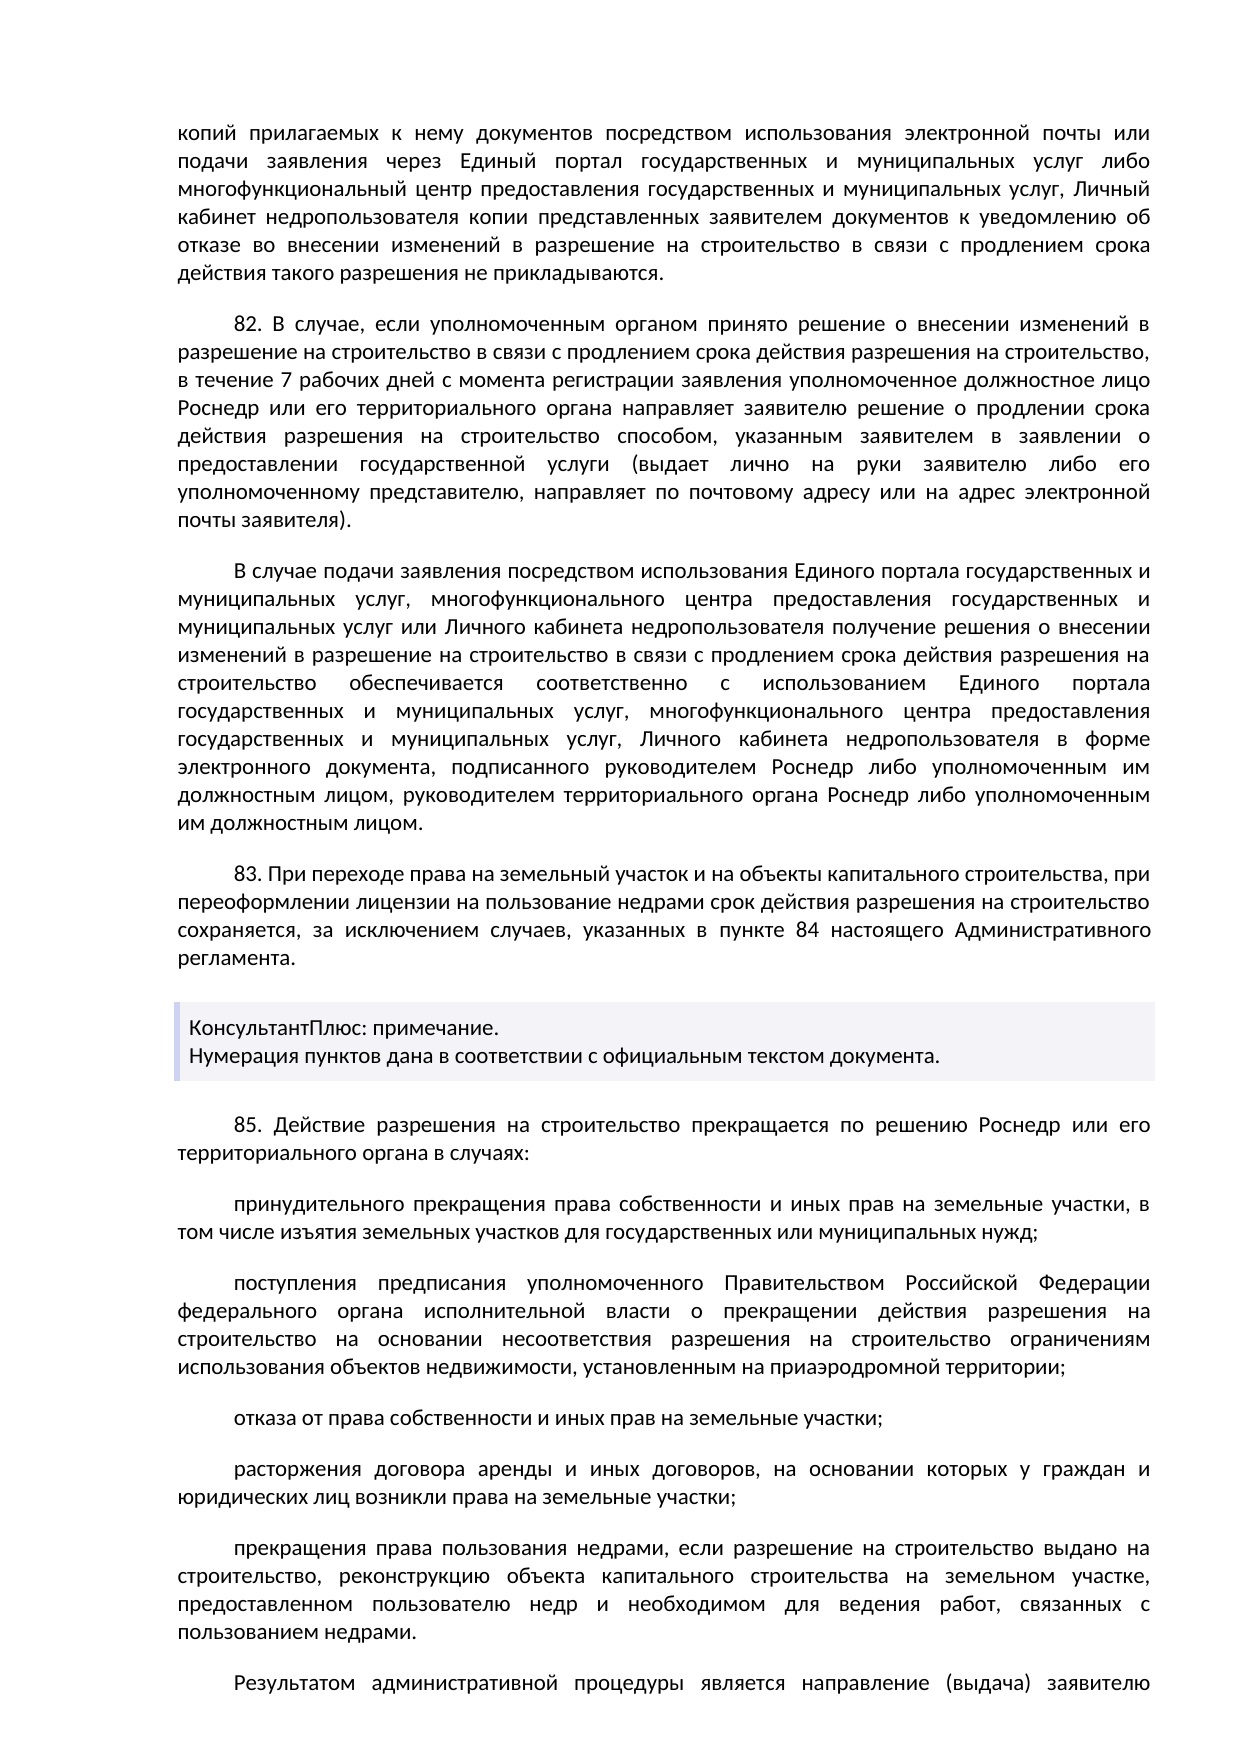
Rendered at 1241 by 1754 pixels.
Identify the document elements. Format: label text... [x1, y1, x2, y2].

text поступления предписания уполномоченного Правительством Российской Федерации федерального органа исполнительной власти о прекращении действия разрешения на строительство на основании несоответствия разрешения на строительство ограничениям использования объектов недвижимости, установленным на приаэродромной территории; [177, 1268, 1152, 1381]
text прекращения права пользования недрами, если разрешение на строительство выдано на строительство, реконструкцию объекта капитального строительства на земельном участке, предоставленном пользователю недр и необходимом для ведения работ, связанных с пользованием недрами. [177, 1533, 1152, 1645]
text 82. В случае, если уполномоченным органом принято решение о внесении изменений в разрешение на строительство в связи с продлением срока действия разрешения на строительство, в течение 7 рабочих дней с момента регистрации заявления уполномоченное должностное лицо Роснедр или его территориального органа направляет заявителю решение о продлении срока действия разрешения на строительство способом, указанным заявителем в заявлении о предоставлении государственной услуги (выдает лично на руки заявителю либо его уполномоченному представителю, направляет по почтовому адресу или на адрес электронной почты заявителя). [177, 309, 1152, 533]
text 85. Действие разрешения на строительство прекращается по решению Роснедр или его территориального органа в случаях: [177, 1111, 1152, 1167]
text 83. При переходе права на земельный участок и на объекты капитального строительства, при переоформлении лицензии на пользование недрами срок действия разрешения на строительство сохраняется, за исключением случаев, указанных в пункте 84 настоящего Административного регламента. [177, 859, 1152, 971]
text принудительного прекращения права собственности и иных прав на земельные участки, в том числе изъятия земельных участков для государственных или муниципальных нужд; [177, 1189, 1152, 1246]
text отказа от права собственности и иных прав на земельные участки; [177, 1403, 1152, 1431]
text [177, 1668, 1152, 1696]
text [177, 118, 1152, 286]
text расторжения договора аренды и иных договоров, на основании которых у граждан и юридических лиц возникли права на земельные участки; [177, 1454, 1152, 1510]
table_header КонсультантПлюс: примечание. Нумерация пунктов дана в соответствии с официальным текстом документа. [180, 1002, 1149, 1081]
text В случае подачи заявления посредством использования Единого портала государственных и муниципальных услуг, многофункционального центра предоставления государственных и муниципальных услуг или Личного кабинета недропользователя получение решения о внесении изменений в разрешение на строительство в связи с продлением срока действия разрешения на строительство обеспечивается соответственно с использованием Единого портала государственных и муниципальных услуг, многофункционального центра предоставления государственных и муниципальных услуг, Личного кабинета недропользователя в форме электронного документа, подписанного руководителем Роснедр либо уполномоченным им должностным лицом, руководителем территориального органа Роснедр либо уполномоченным им должностным лицом. [177, 556, 1152, 836]
